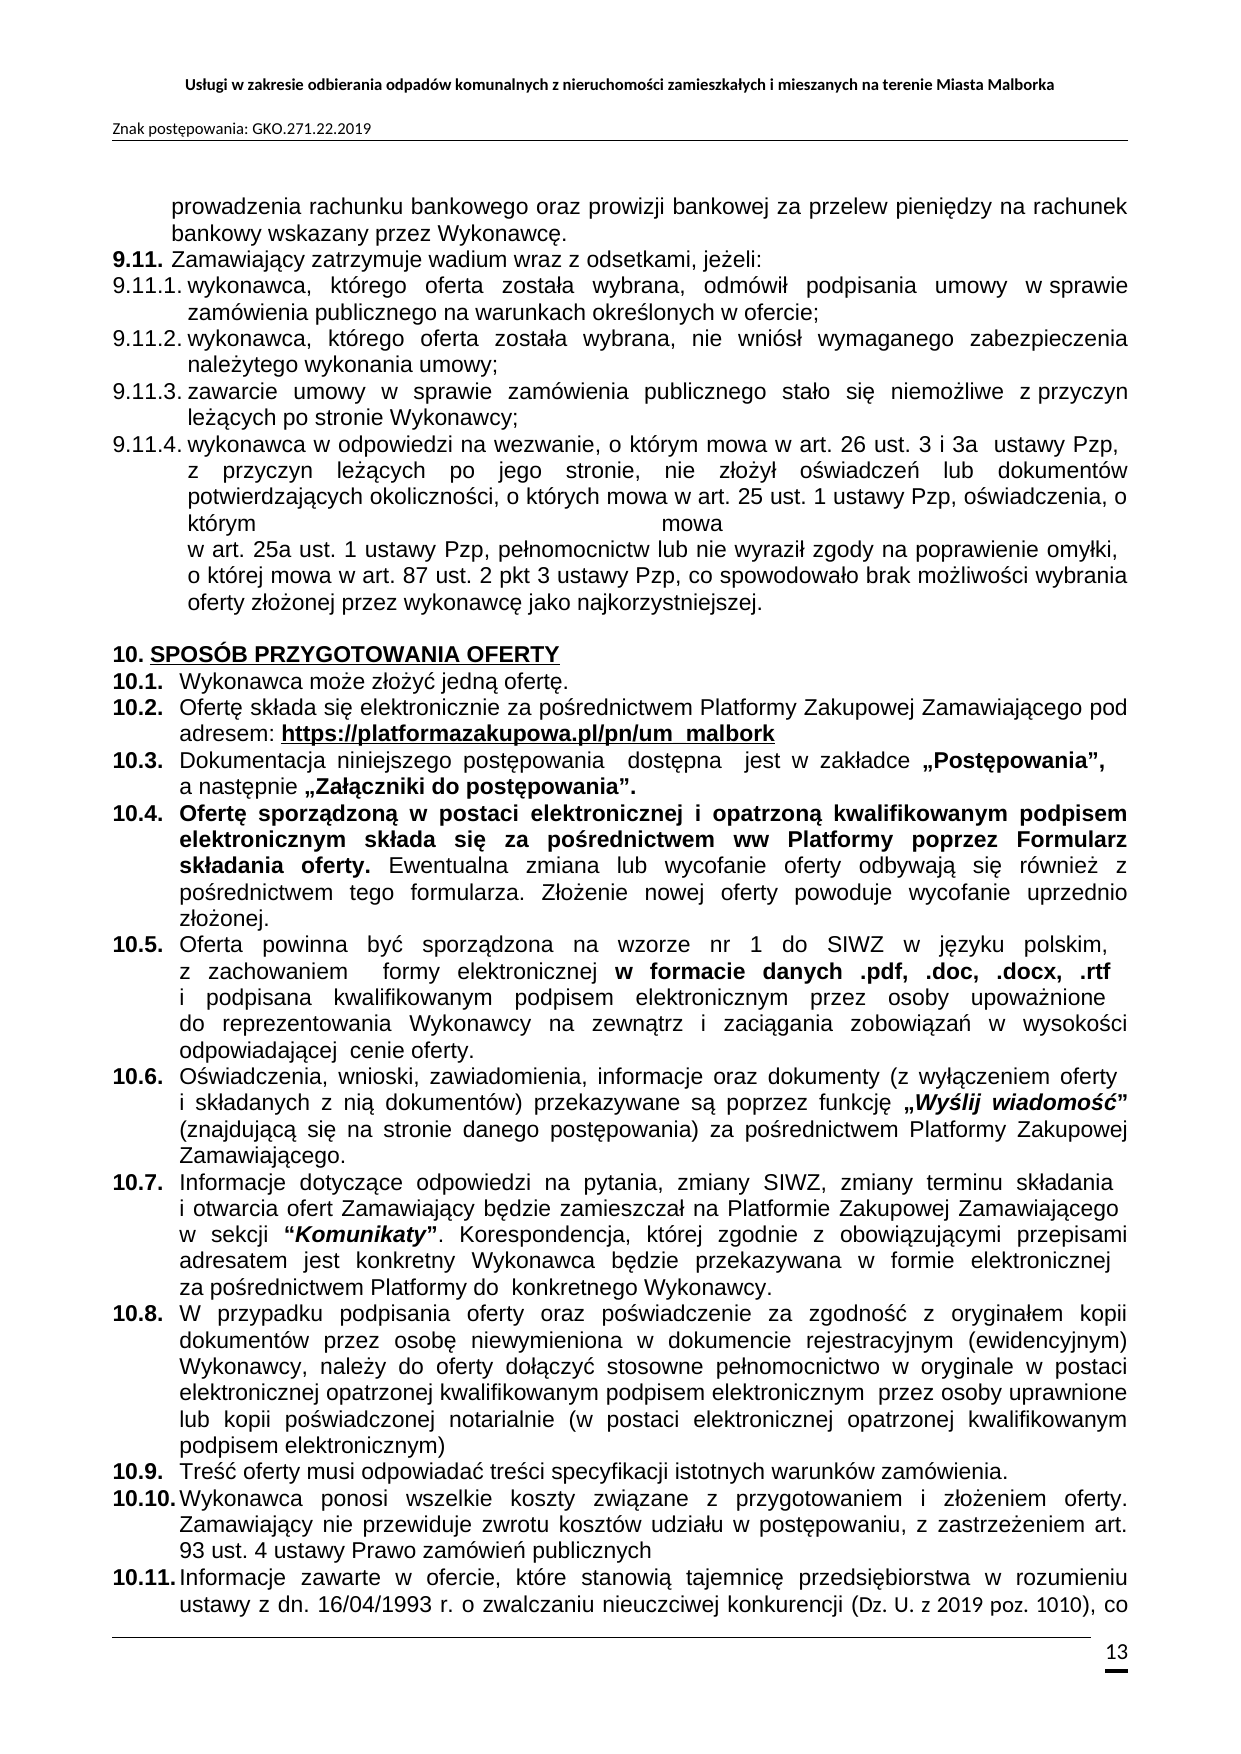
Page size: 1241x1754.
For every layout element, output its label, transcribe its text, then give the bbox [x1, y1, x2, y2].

list zawarcie umowy w sprawie zamówienia publicznego stało się niemożliwe z przyczyn leżących po stronie Wykonawcy; [112, 378, 1128, 431]
list Ofertę składa się elektronicznie za pośrednictwem Platformy Zakupowej Zamawiającego pod adresem: https://platformazakupowa.pl/pn/um_malbork [112, 694, 1128, 747]
list Wykonawca ponosi wszelkie koszty związane z przygotowaniem i złożeniem oferty. Zamawiający nie przewiduje zwrotu kosztów udziału w postępowaniu, z zastrzeżeniem art. 93 ust. 4 ustawy Prawo zamówień publicznych [112, 1485, 1128, 1564]
list Informacje dotyczące odpowiedzi na pytania, zmiany SIWZ, zmiany terminu składania i otwarcia ofert Zamawiający będzie zamieszczał na Platformie Zakupowej Zamawiającego w sekcji “Komunikaty”. Korespondencja, której zgodnie z obowiązującymi przepisami adresatem jest konkretny Wykonawca będzie przekazywana w formie elektronicznej za pośrednictwem Platformy do konkretnego Wykonawcy. [112, 1168, 1128, 1300]
list Ofertę sporządzoną w postaci elektronicznej i opatrzoną kwalifikowanym podpisem elektronicznym składa się za pośrednictwem ww Platformy poprzez Formularz składania oferty. Ewentualna zmiana lub wycofanie oferty odbywają się również z pośrednictwem tego formularza. Złożenie nowej oferty powoduje wycofanie uprzednio złożonej. [112, 799, 1128, 931]
list W przypadku podpisania oferty oraz poświadczenie za zgodność z oryginałem kopii dokumentów przez osobę niewymieniona w dokumencie rejestracyjnym (ewidencyjnym) Wykonawcy, należy do oferty dołączyć stosowne pełnomocnictwo w oryginale w postaci elektronicznej opatrzonej kwalifikowanym podpisem elektronicznym przez osoby uprawnione lub kopii poświadczonej notarialnie (w postaci elektronicznej opatrzonej kwalifikowanym podpisem elektronicznym) [112, 1300, 1128, 1458]
list Dokumentacja niniejszego postępowania dostępna jest w zakładce „Postępowania”, a następnie „Załączniki do postępowania”. [112, 747, 1128, 799]
list wykonawca w odpowiedzi na wezwanie, o którym mowa w art. 26 ust. 3 i 3a ustawy Pzp, z przyczyn leżących po jego stronie, nie złożył oświadczeń lub dokumentów potwierdzających okoliczności, o których mowa w art. 25 ust. 1 ustawy Pzp, oświadczenia, o którym mowa w art. 25a ust. 1 ustawy Pzp, pełnomocnictw lub nie wyraził zgody na poprawienie omyłki, o której mowa w art. 87 ust. 2 pkt 3 ustawy Pzp, co spowodowało brak możliwości wybrania oferty złożonej przez wykonawcę jako najkorzystniejszej. [112, 431, 1128, 615]
list SPOSÓB PRZYGOTOWANIA OFERTY [112, 641, 1128, 668]
list Wykonawca może złożyć jedną ofertę. [112, 668, 1128, 694]
list wykonawca, którego oferta została wybrana, nie wniósł wymaganego zabezpieczenia należytego wykonania umowy; [112, 325, 1128, 378]
list Treść oferty musi odpowiadać treści specyfikacji istotnych warunków zamówienia. [112, 1458, 1128, 1485]
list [112, 193, 1128, 246]
list wykonawca, którego oferta została wybrana, odmówił podpisania umowy w sprawie zamówienia publicznego na warunkach określonych w ofercie; [112, 272, 1128, 325]
list Oświadczenia, wnioski, zawiadomienia, informacje oraz dokumenty (z wyłączeniem oferty i składanych z nią dokumentów) przekazywane są poprzez funkcję „Wyślij wiadomość” (znajdującą się na stronie danego postępowania) za pośrednictwem Platformy Zakupowej Zamawiającego. [112, 1063, 1128, 1168]
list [112, 1564, 1128, 1618]
list Zamawiający zatrzymuje wadium wraz z odsetkami, jeżeli: [112, 246, 1128, 272]
list Oferta powinna być sporządzona na wzorze nr 1 do SIWZ w języku polskim, z zachowaniem formy elektronicznej w formacie danych .pdf, .doc, .docx, .rtf i podpisana kwalifikowanym podpisem elektronicznym przez osoby upoważnione do reprezentowania Wykonawcy na zewnątrz i zaciągania zobowiązań w wysokości odpowiadającej cenie oferty. [112, 931, 1128, 1063]
